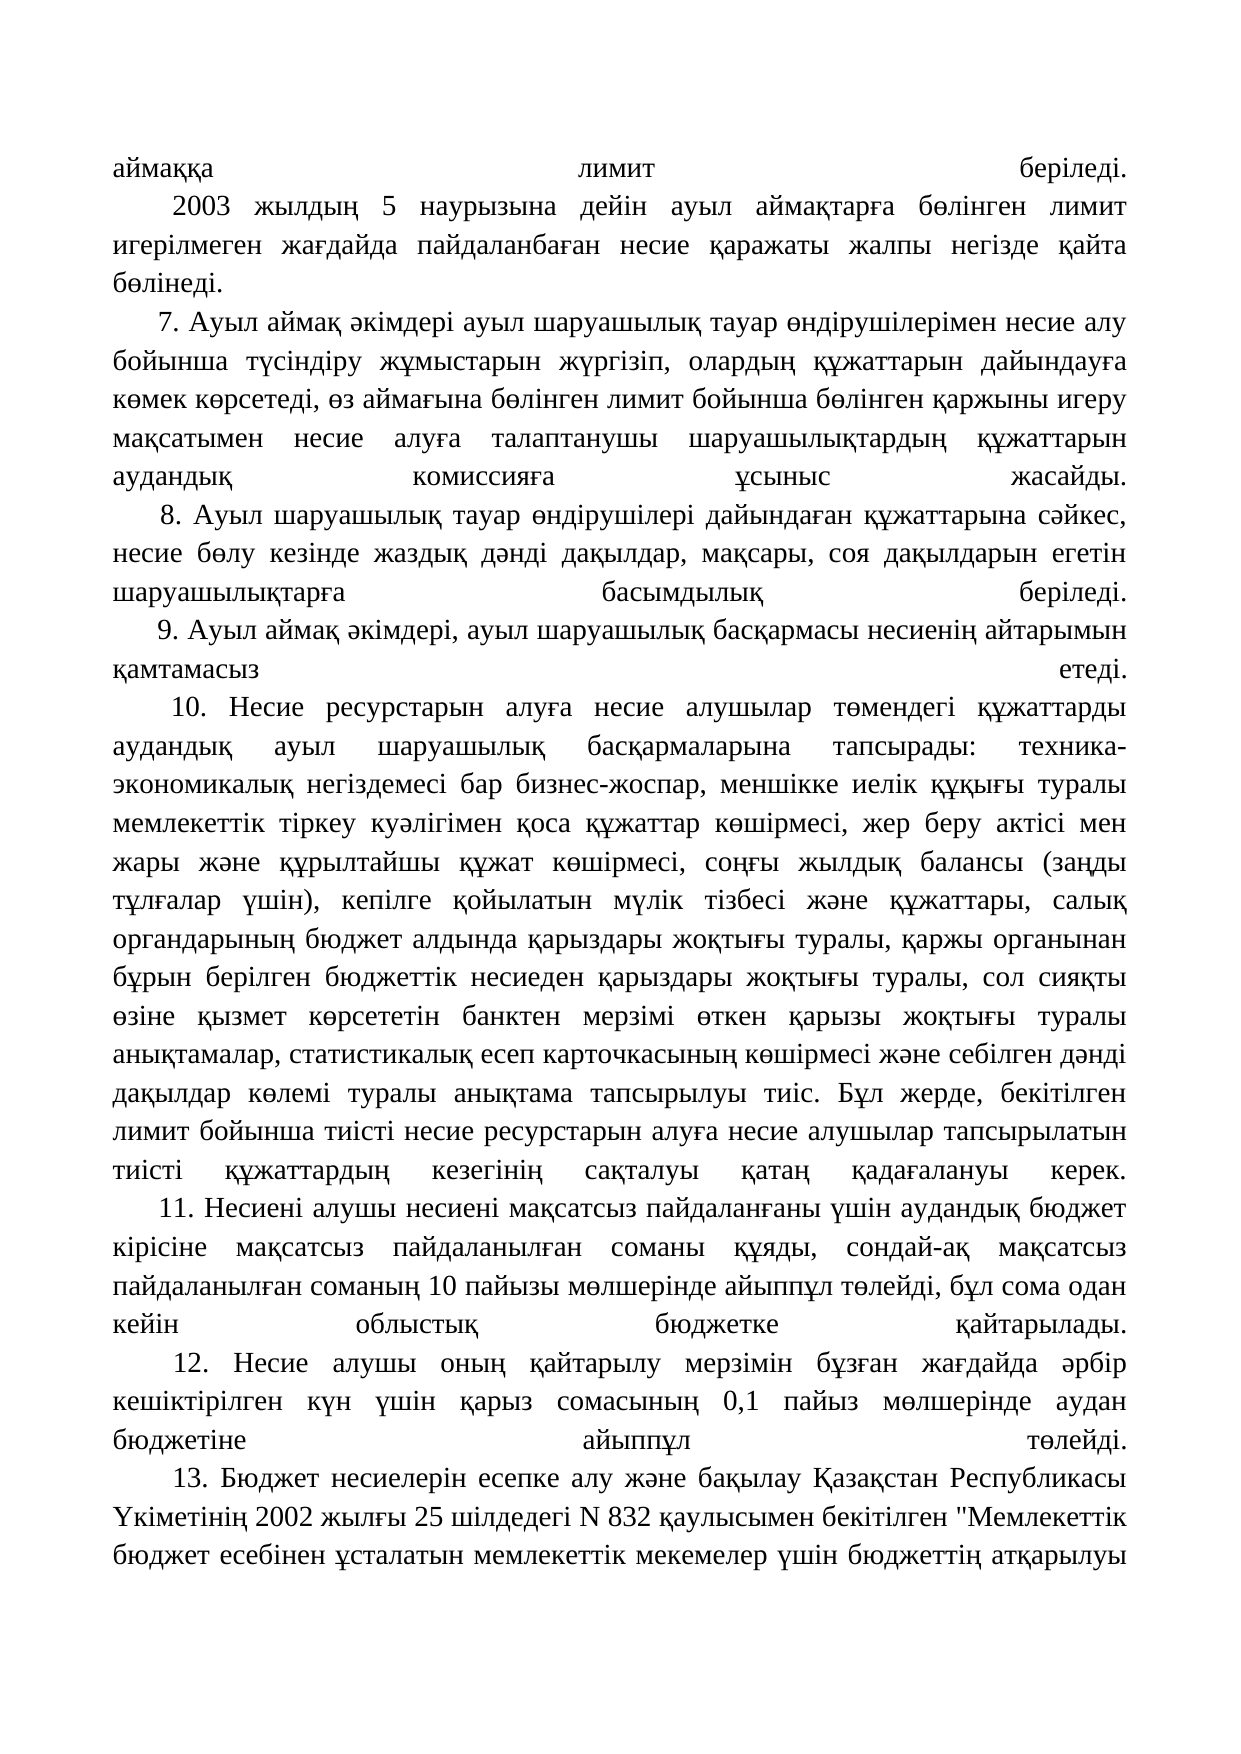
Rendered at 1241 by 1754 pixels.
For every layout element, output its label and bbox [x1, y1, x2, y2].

text [112, 150, 1128, 1571]
